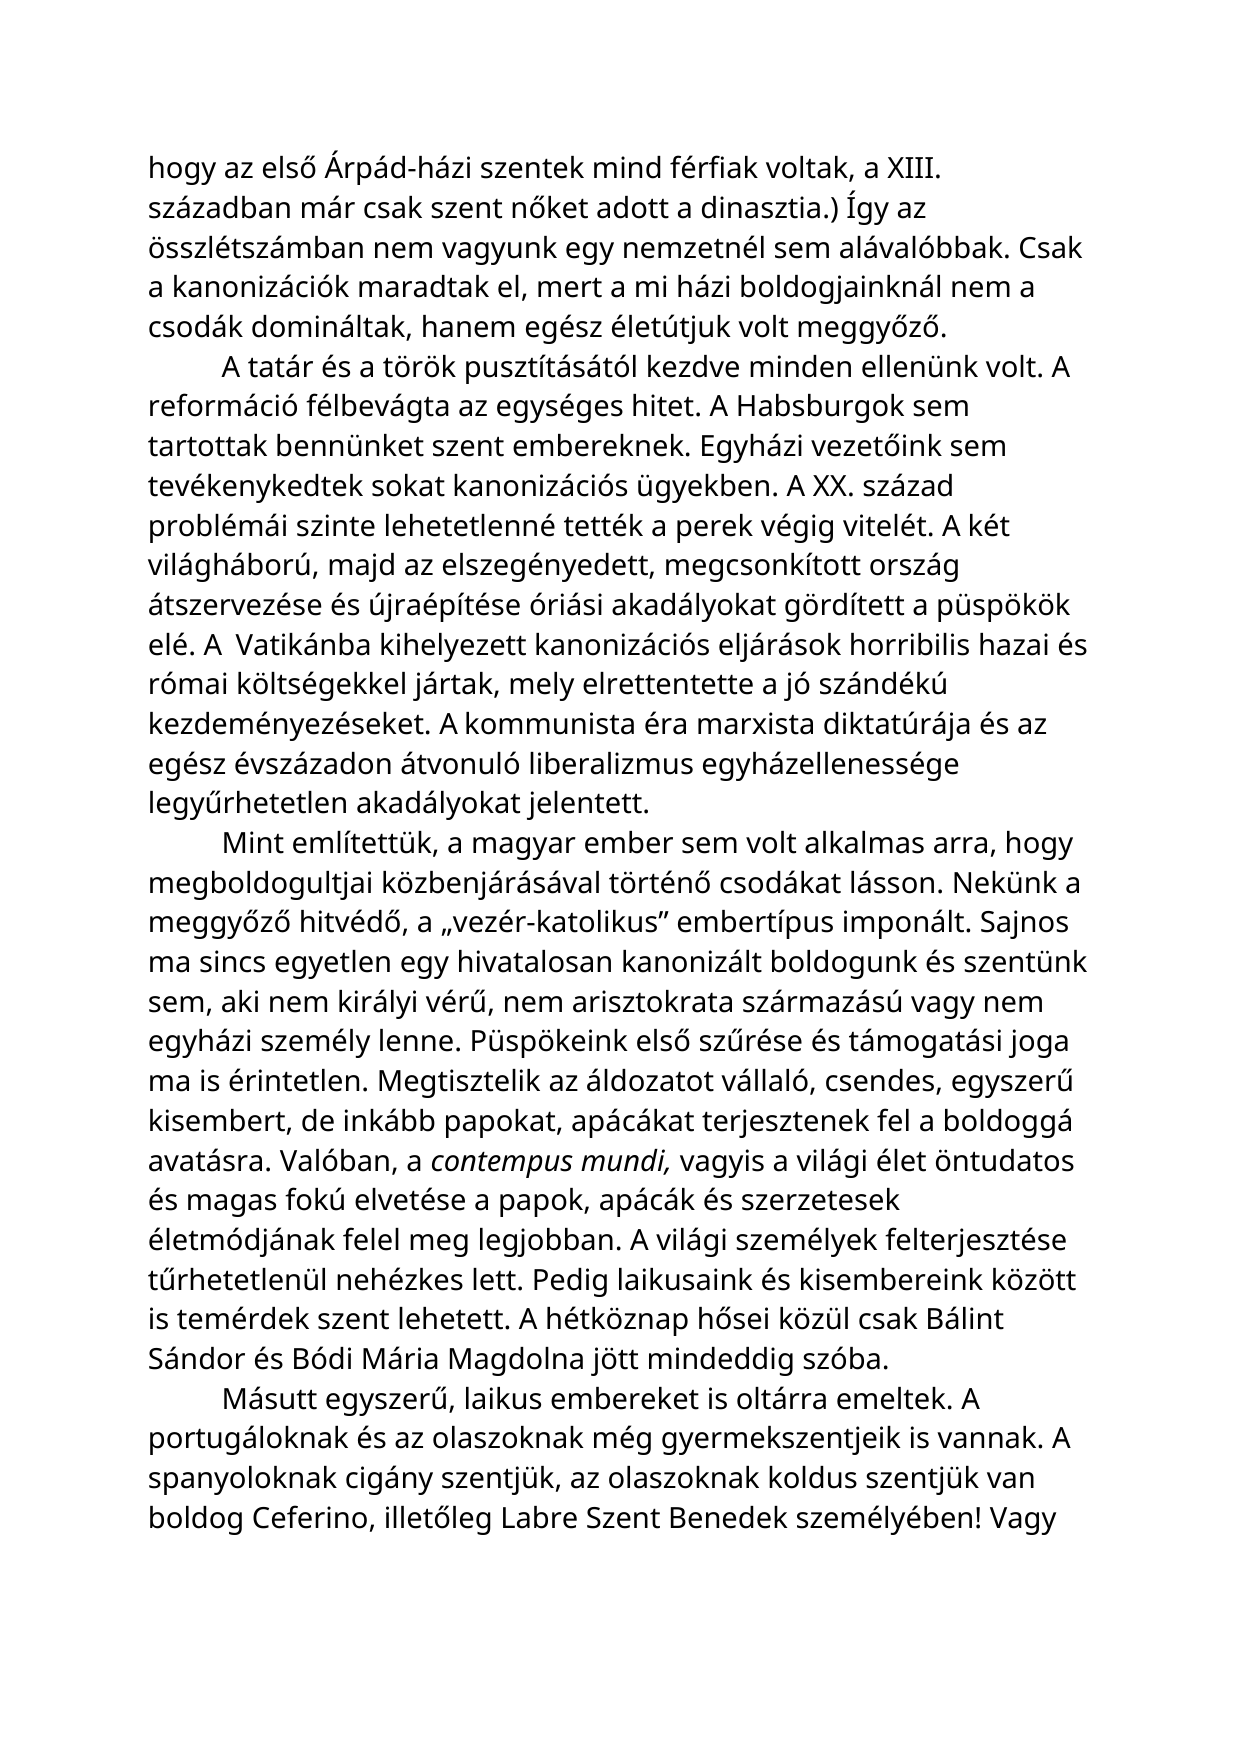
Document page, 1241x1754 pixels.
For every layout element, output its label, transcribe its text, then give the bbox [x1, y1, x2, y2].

text A tatár és a török pusztításától kezdve minden ellenünk volt. A reformáció félbevágta az egységes hitet. A Habsburgok sem tartottak bennünket szent embereknek. Egyházi vezetőink sem tevékenykedtek sokat kanonizációs ügyekben. A XX. század problémái szinte lehetetlenné tették a perek végig vitelét. A két világháború, majd az elszegényedett, megcsonkított ország átszervezése és újraépítése óriási akadályokat gördített a püspökök elé. A Vatikánba kihelyezett kanonizációs eljárások horribilis hazai és római költségekkel jártak, mely elrettentette a jó szándékú kezdeményezéseket. A kommunista éra marxista diktatúrája és az egész évszázadon átvonuló liberalizmus egyházellenessége legyűrhetetlen akadályokat jelentett. [148, 346, 1093, 822]
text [148, 1378, 1093, 1537]
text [148, 148, 1093, 346]
text Mint említettük, a magyar ember sem volt alkalmas arra, hogy megboldogultjai közbenjárásával történő csodákat lásson. Nekünk a meggyőző hitvédő, a „vezér-katolikus” embertípus imponált. Sajnos ma sincs egyetlen egy hivatalosan kanonizált boldogunk és szentünk sem, aki nem királyi vérű, nem arisztokrata származású vagy nem egyházi személy lenne. Püspökeink első szűrése és támogatási joga ma is érintetlen. Megtisztelik az áldozatot vállaló, csendes, egyszerű kisembert, de inkább papokat, apácákat terjesztenek fel a boldoggá avatásra. Valóban, a contempus mundi, vagyis a világi élet öntudatos és magas fokú elvetése a papok, apácák és szerzetesek életmódjának felel meg legjobban. A világi személyek felterjesztése tűrhetetlenül nehézkes lett. Pedig laikusaink és kisembereink között is temérdek szent lehetett. A hétköznap hősei közül csak Bálint Sándor és Bódi Mária Magdolna jött mindeddig szóba. [148, 822, 1093, 1378]
